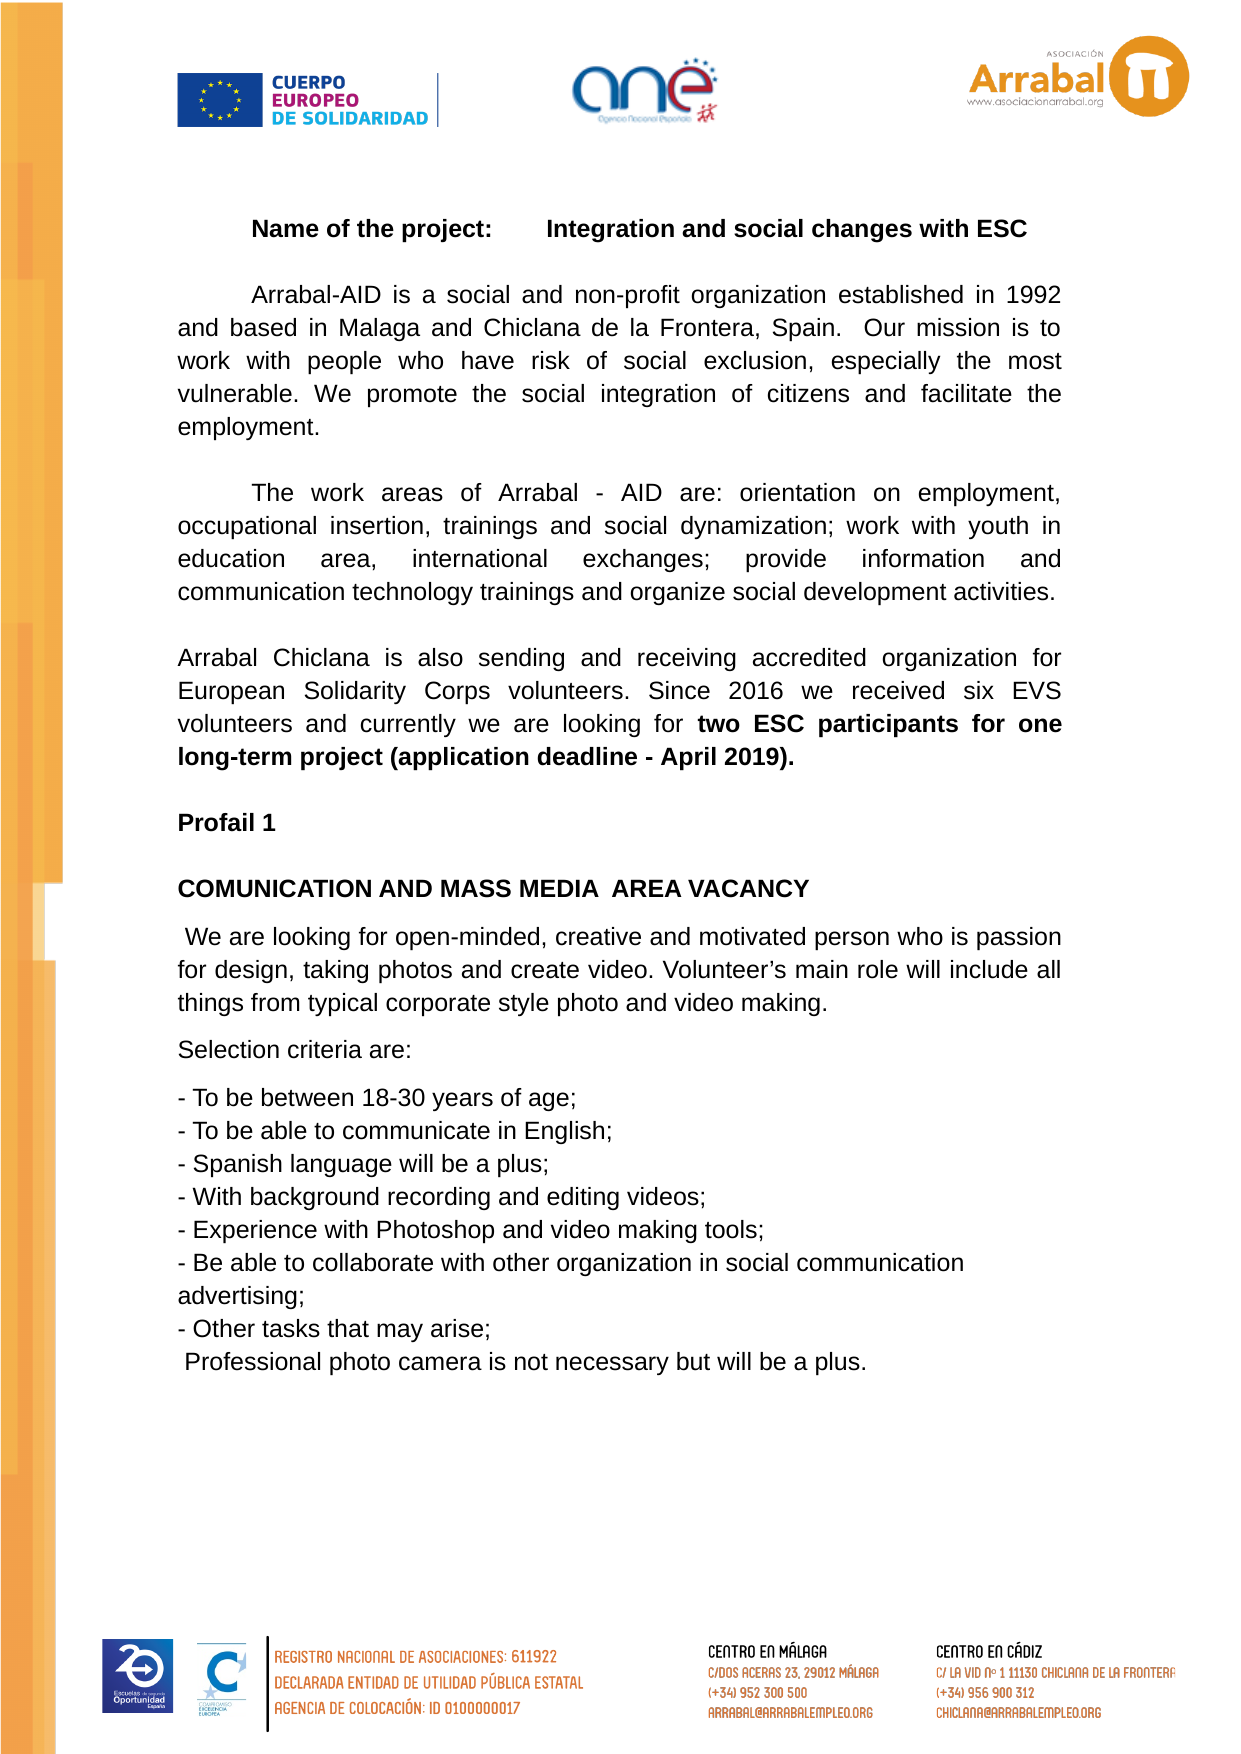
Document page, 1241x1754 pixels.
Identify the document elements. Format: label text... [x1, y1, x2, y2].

text Professional photo camera is not necessary but will be a plus. [177, 1347, 1063, 1376]
picture [686, 1634, 1221, 1746]
picture [543, 31, 750, 146]
picture [101, 1639, 173, 1711]
text - With background recording and editing videos; [177, 1182, 1063, 1211]
text We are looking for open-minded, creative and motivated person who is passion for design, taking photos and create video. Volunteer’s main role will include all things from typical corporate style photo and video making. [177, 922, 1063, 1016]
text - To be between 18-30 years of age; [177, 1083, 1063, 1112]
text - Experience with Photoshop and video making tools; - Be able to collaborate with other organization in social communication advertising; - Other tasks that may arise; [177, 1215, 1063, 1343]
text - To be able to communicate in English; [177, 1116, 1063, 1145]
picture [258, 1627, 584, 1739]
text COMUNICATION AND MASS MEDIA AREA VACANCY [177, 874, 1063, 903]
picture [959, 28, 1194, 122]
text Profail 1 [177, 808, 1063, 837]
picture [177, 73, 439, 127]
picture [196, 1643, 246, 1716]
text Arrabal Chiclana is also sending and receiving accredited organization for European Solidarity Corps volunteers. Since 2016 we received six EVS volunteers and currently we are looking for two ESC participants for one long-term project (application deadline - April 2019). [177, 643, 1063, 771]
text Selection criteria are: [177, 1035, 1063, 1064]
text The work areas of Arrabal - AID are: orientation on employment, occupational insertion, trainings and social dynamization; work with youth in education area, international exchanges; provide information and communication technology trainings and organize social development activities. [177, 478, 1063, 606]
text Arrabal-AID is a social and non-profit organization established in 1992 and based in Malaga and Chiclana de la Frontera, Spain. Our mission is to work with people who have risk of social exclusion, especially the most vulnerable. We promote the social integration of citizens and facilitate the employment. [177, 280, 1063, 441]
picture [1, 4, 94, 1754]
text - Spanish language will be a plus; [177, 1149, 1063, 1178]
text Name of the project: Integration and social changes with ESC [177, 214, 1063, 242]
